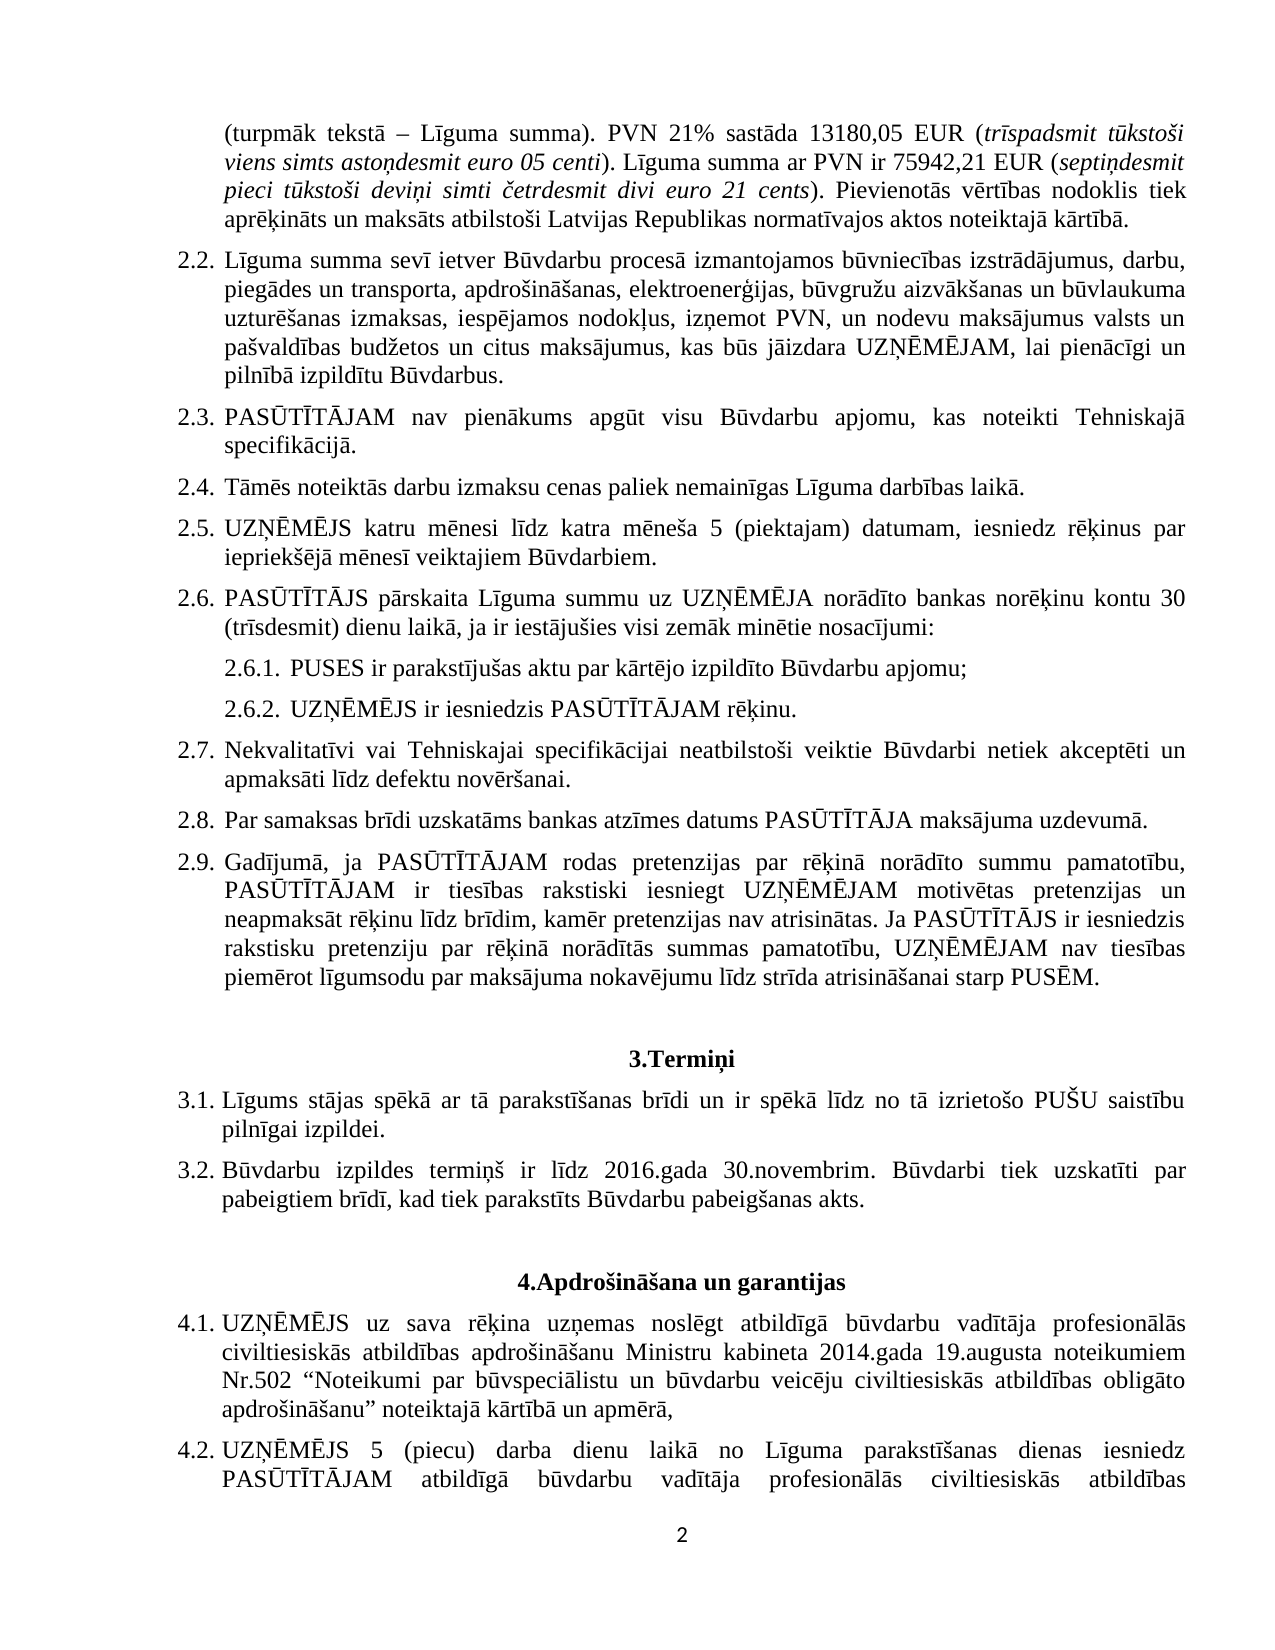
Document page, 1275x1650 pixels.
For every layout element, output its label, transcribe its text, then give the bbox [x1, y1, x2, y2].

list PASŪTĪTĀJS pārskaita Līguma summu uz UZŅĒMĒJA norādīto bankas norēķinu kontu 30 (trīsdesmit) dienu laikā, ja ir iestājušies visi zemāk minētie nosacījumi: [177, 583, 1186, 641]
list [177, 1436, 1186, 1493]
list Termiņi [177, 1044, 1186, 1073]
list UZŅĒMĒJS ir iesniedzis PASŪTĪTĀJAM rēķinu. [224, 694, 1186, 723]
list Par samaksas brīdi uzskatāms bankas atzīmes datums PASŪTĪTĀJA maksājuma uzdevumā. [177, 806, 1186, 834]
list PUSES ir parakstījušas aktu par kārtējo izpildīto Būvdarbu apjomu; [224, 653, 1186, 682]
list Nekvalitatīvi vai Tehniskajai specifikācijai neatbilstoši veiktie Būvdarbi netiek akceptēti un apmaksāti līdz defektu novēršanai. [177, 736, 1186, 793]
list Gadījumā, ja PASŪTĪTĀJAM rodas pretenzijas par rēķinā norādīto summu pamatotību, PASŪTĪTĀJAM ir tiesības rakstiski iesniegt UZŅĒMĒJAM motivētas pretenzijas un neapmaksāt rēķinu līdz brīdim, kamēr pretenzijas nav atrisinātas. Ja PASŪTĪTĀJS ir iesniedzis rakstisku pretenziju par rēķinā norādītās summas pamatotību, UZŅĒMĒJAM nav tiesības piemērot līgumsodu par maksājuma nokavējumu līdz strīda atrisināšanai starp PUSĒM. [177, 847, 1186, 991]
list Apdrošināšana un garantijas [177, 1267, 1186, 1296]
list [177, 118, 1186, 233]
list UZŅĒMĒJS katru mēnesi līdz katra mēneša 5 (piektajam) datumam, iesniedz rēķinus par iepriekšējā mēnesī veiktajiem Būvdarbiem. [177, 513, 1186, 571]
list Būvdarbu izpildes termiņš ir līdz 2016.gada 30.novembrim. Būvdarbi tiek uzskatīti par pabeigtiem brīdī, kad tiek parakstīts Būvdarbu pabeigšanas akts. [177, 1156, 1186, 1213]
list PASŪTĪTĀJAM nav pienākums apgūt visu Būvdarbu apjomu, kas noteikti Tehniskajā specifikācijā. [177, 402, 1186, 459]
list Līguma summa sevī ietver Būvdarbu procesā izmantojamos būvniecības izstrādājumus, darbu, piegādes un transporta, apdrošināšanas, elektroenerģijas, būvgružu aizvākšanas un būvlaukuma uzturēšanas izmaksas, iespējamos nodokļus, izņemot PVN, un nodevu maksājumus valsts un pašvaldības budžetos un citus maksājumus, kas būs jāizdara UZŅĒMĒJAM, lai pienācīgi un pilnībā izpildītu Būvdarbus. [177, 246, 1186, 389]
list UZŅĒMĒJS uz sava rēķina uzņemas noslēgt atbildīgā būvdarbu vadītāja profesionālās civiltiesiskās atbildības apdrošināšanu Ministru kabineta 2014.gada 19.augusta noteikumiem Nr.502 “Noteikumi par būvspeciālistu un būvdarbu veicēju civiltiesiskās atbildības obligāto apdrošināšanu” noteiktajā kārtībā un apmērā, [177, 1308, 1186, 1423]
list Līgums stājas spēkā ar tā parakstīšanas brīdi un ir spēkā līdz no tā izrietošo PUŠU saistību pilnīgai izpildei. [177, 1086, 1186, 1143]
list Tāmēs noteiktās darbu izmaksu cenas paliek nemainīgas Līguma darbības laikā. [177, 472, 1186, 501]
